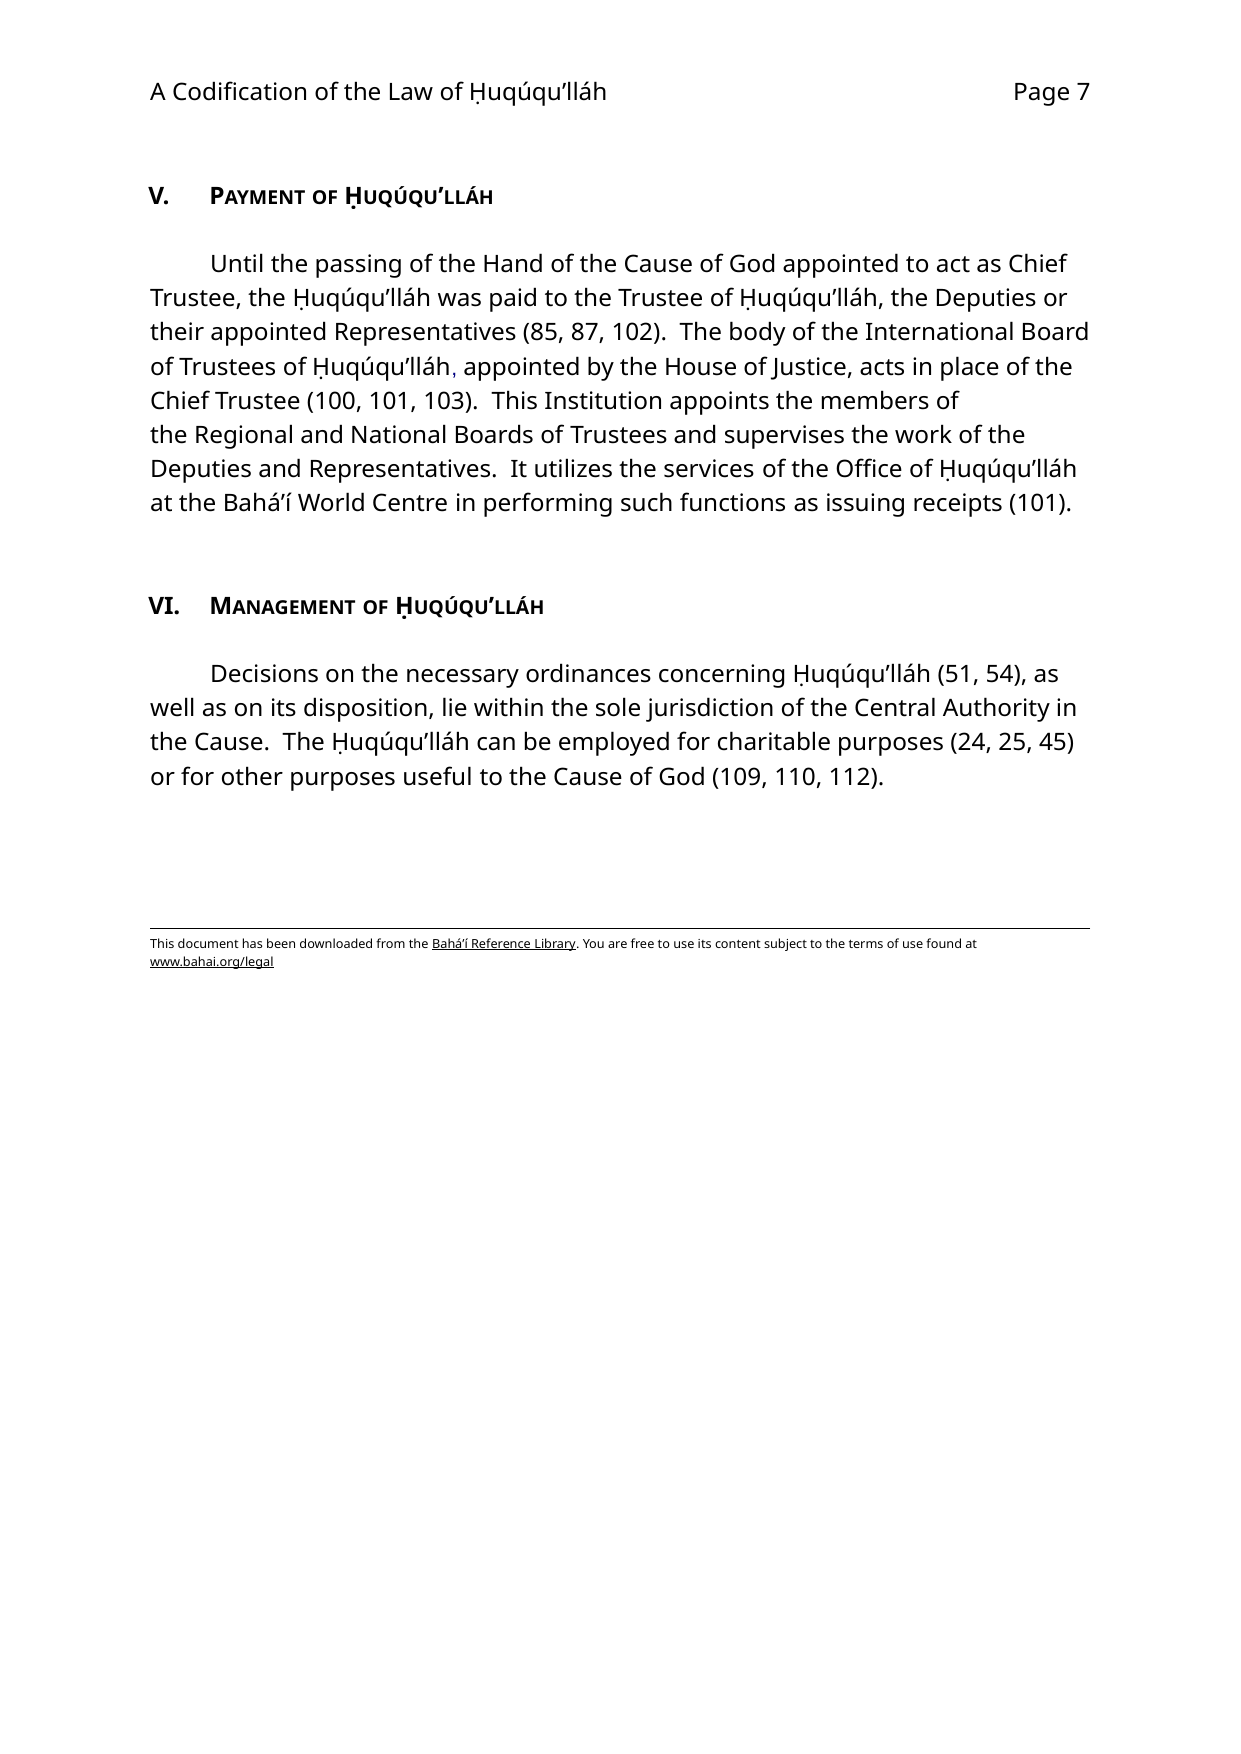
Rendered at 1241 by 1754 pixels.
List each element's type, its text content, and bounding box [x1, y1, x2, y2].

subtitle Management of Ḥuqúqu’lláh [148, 588, 1090, 621]
text This document has been downloaded from the Bahá’í Reference Library. You are free to use its content subject to the terms of use found at www.bahai.org/legal [150, 935, 1090, 970]
text Until the passing of the Hand of the Cause of God appointed to act as Chief Trustee, the Ḥuqúqu’lláh was paid to the Trustee of Ḥuqúqu’lláh, the Deputies or their appointed Representatives (85, 87, 102). The body of the International Board of Trustees of Ḥuqúqu’lláh, appointed by the House of Justice, acts in place of the Chief Trustee (100, 101, 103). This Institution appoints the members of the Regional and National Boards of Trustees and supervises the work of the Deputies and Representatives. It utilizes the services of the Office of Ḥuqúqu’lláh at the Bahá’í World Centre in performing such functions as issuing receipts (101). [150, 247, 1092, 518]
subtitle Payment of Ḥuqúqu’lláh [148, 178, 1090, 211]
text Decisions on the necessary ordinances concerning Ḥuqúqu’lláh (51, 54), as well as on its disposition, lie within the sole jurisdiction of the Central Authority in the Cause. The Ḥuqúqu’lláh can be employed for charitable purposes (24, 25, 45) or for other purposes useful to the Cause of God (109, 110, 112). [150, 657, 1090, 792]
